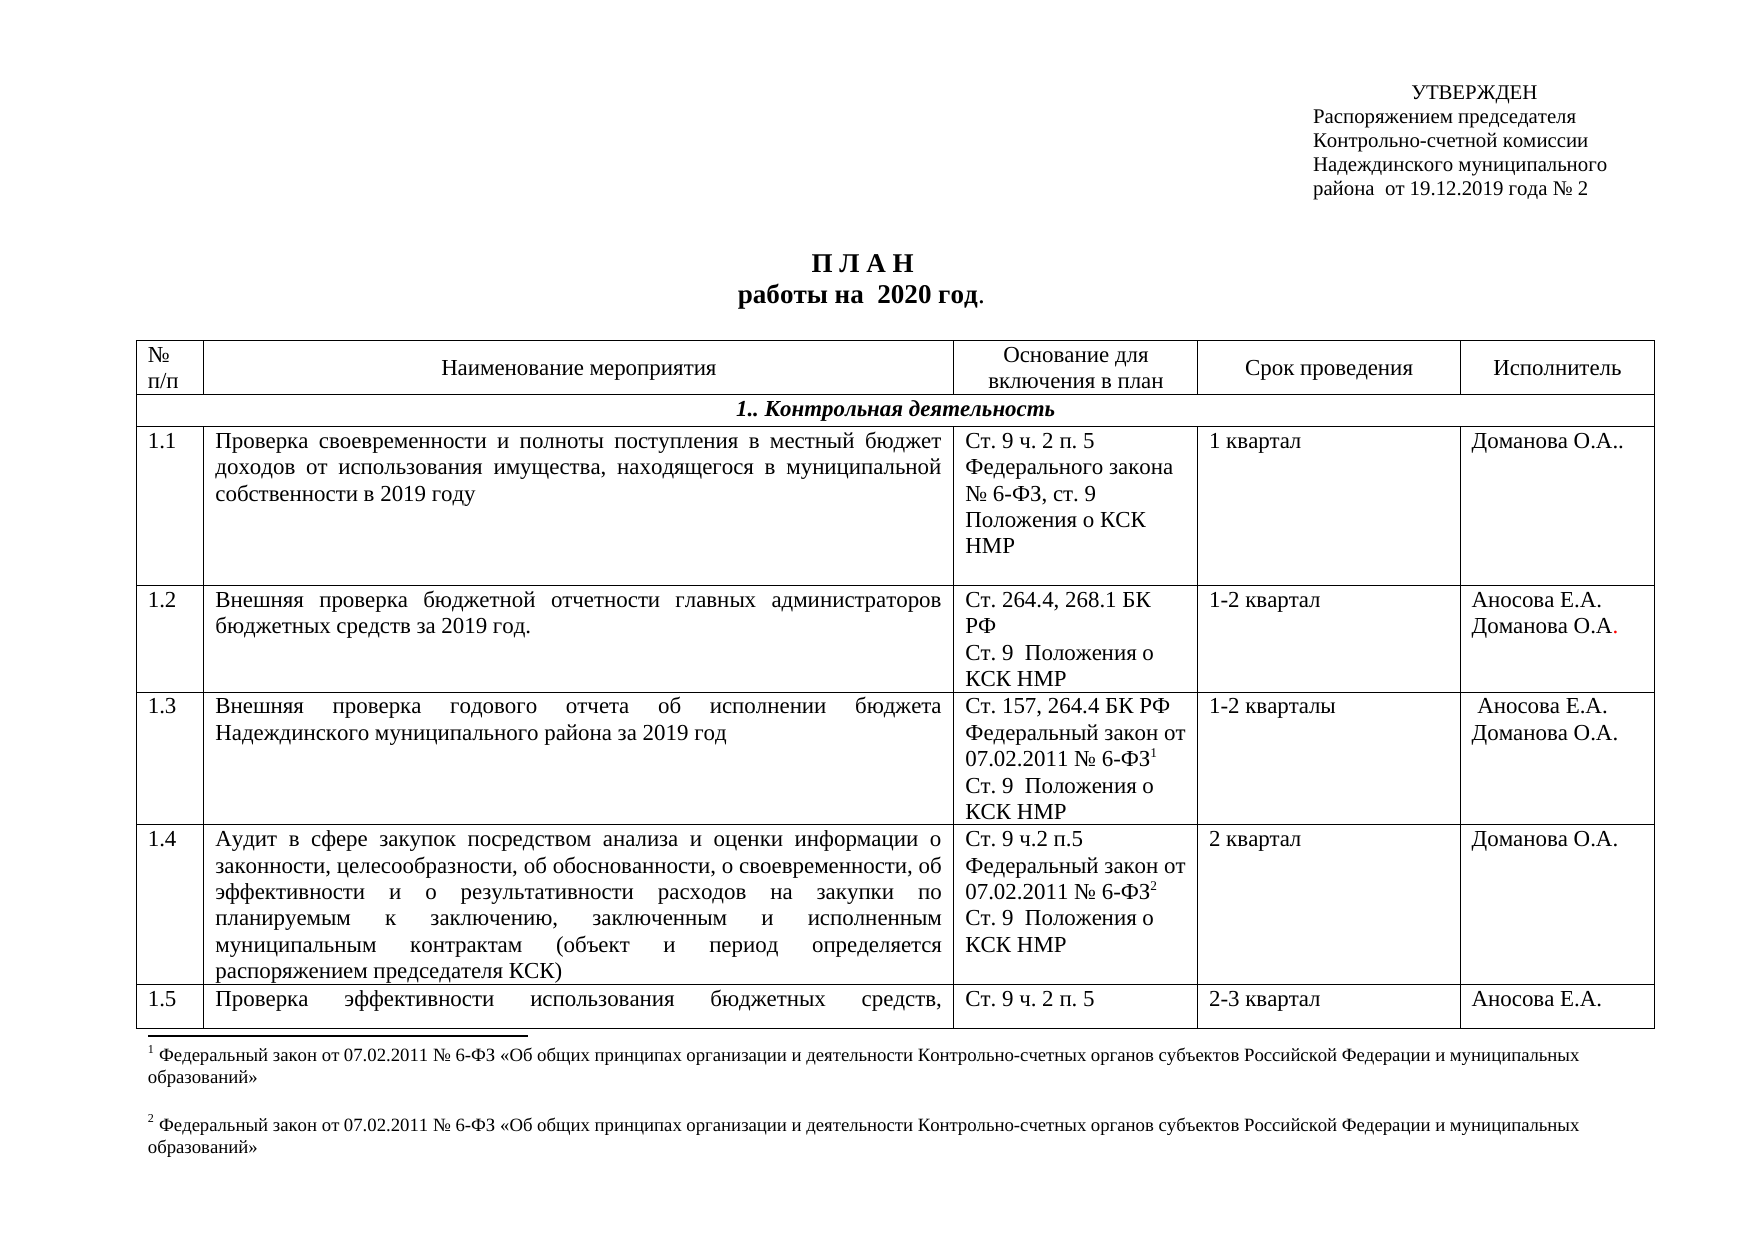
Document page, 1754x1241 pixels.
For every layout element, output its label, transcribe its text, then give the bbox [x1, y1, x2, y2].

table_cell Внешняя проверка годового отчета об исполнении бюджета Надеждинского муниципального района за 2019 год [204, 693, 953, 824]
table_cell Аудит в сфере закупок посредством анализа и оценки информации о законности, целесообразности, об обоснованности, о своевременности, об эффективности и о результативности расходов на закупки по планируемым к заключению, заключенным и исполненным муниципальным контрактам (объект и период определяется распоряжением председателя КСК) [204, 825, 953, 983]
table_cell 1.2 [137, 586, 203, 692]
table_cell Ст. 157, 264.4 БК РФ Федеральный закон от 07.02.2011 № 6-ФЗ Ст. 9 Положения о КСК НМР [954, 693, 1197, 824]
table_cell Внешняя проверка бюджетной отчетности главных администраторов бюджетных средств за 2019 год. [204, 586, 953, 692]
table_header УТВЕРЖДЕН Распоряжением председателя Контрольно-счетной комиссии Надеждинского муниципального района от 19.12.2019 года № 2 [1302, 80, 1647, 211]
text П Л А Н [738, 247, 1665, 278]
table_header Срок проведения [1198, 341, 1460, 394]
table_cell 1-2 квартал [1198, 586, 1460, 692]
table_header Основание для включения в план [954, 341, 1197, 394]
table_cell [204, 985, 953, 1028]
table_cell Доманова О.А.. [1461, 427, 1654, 585]
table_cell Доманова О.А. [1461, 825, 1654, 983]
table_cell Ст. 9 ч. 2 п. 5 Федерального закона № 6-ФЗ, ст. 9 Положения о КСК НМР [954, 427, 1197, 585]
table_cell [954, 985, 1197, 1028]
table_cell 1.. Контрольная деятельность [137, 395, 1654, 426]
table_cell Аносова Е.А. Доманова О.А. [1461, 586, 1654, 692]
table_cell Аносова Е.А. Доманова О.А. [1461, 693, 1654, 824]
table_cell 2-3 квартал [1198, 985, 1460, 1028]
text работы на 2020 год. [664, 278, 1665, 309]
table_cell 1.1 [137, 427, 203, 585]
table_cell 1.3 [137, 693, 203, 824]
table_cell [1461, 985, 1654, 1028]
table_header Исполнитель [1461, 341, 1654, 394]
table_cell 1 квартал [1198, 427, 1460, 585]
table_header № п/п [137, 341, 203, 394]
table_cell 2 квартал [1198, 825, 1460, 983]
table_cell 1.4 [137, 825, 203, 983]
table_cell 1-2 кварталы [1198, 693, 1460, 824]
table_cell Ст. 264.4, 268.1 БК РФ Ст. 9 Положения о КСК НМР [954, 586, 1197, 692]
table_cell 1.5 [137, 985, 203, 1028]
table_cell Проверка своевременности и полноты поступления в местный бюджет доходов от использования имущества, находящегося в муниципальной собственности в 2019 году [204, 427, 953, 585]
table_header Наименование мероприятия [204, 341, 953, 394]
table_cell Ст. 9 ч.2 п.5 Федеральный закон от 07.02.2011 № 6-ФЗ Ст. 9 Положения о КСК НМР [954, 825, 1197, 983]
